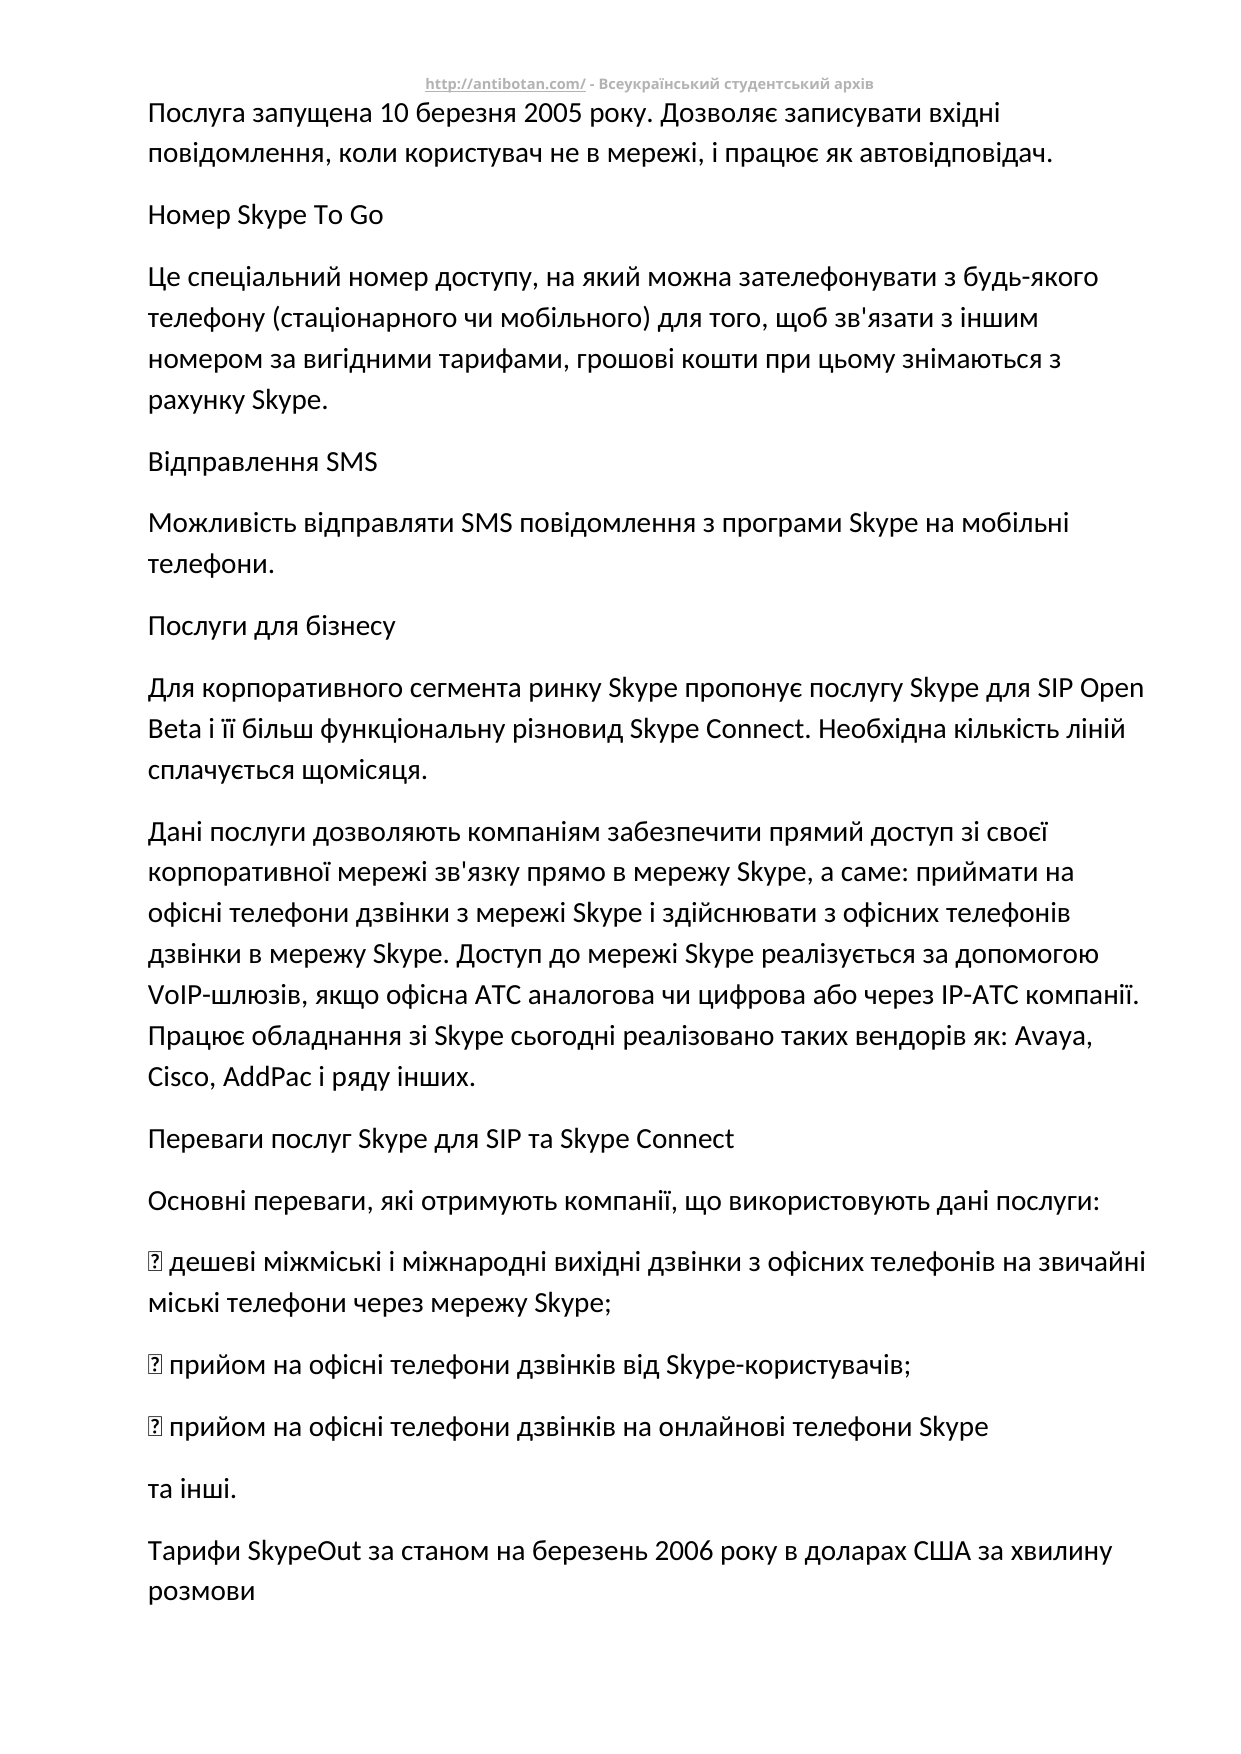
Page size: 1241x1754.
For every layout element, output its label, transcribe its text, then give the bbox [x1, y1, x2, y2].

text  прийом на офісні телефони дзвінків на онлайнові телефони Skype [148, 1408, 1152, 1444]
text Тарифи SkypeOut за станом на березень 2006 року в доларах США за хвилину розмови [148, 1532, 1152, 1608]
text та інші. [148, 1470, 1152, 1505]
text Можливість відправляти SMS повідомлення з програми Skype на мобільні телефони. [148, 504, 1152, 581]
text Для корпоративного сегмента ринку Skype пропонує послугу Skype для SIP Open Beta і її більш функціональну різновид Skype Connect. Необхідна кількість ліній сплачується щомісяця. [148, 669, 1152, 786]
text Переваги послуг Skype для SIP та Skype Connect [148, 1120, 1152, 1156]
text  прийом на офісні телефони дзвінків від Skype-користувачів; [148, 1346, 1152, 1382]
text  дешеві міжміські і міжнародні вихідні дзвінки з офісних телефонів на звичайні міські телефони через мережу Skype; [148, 1243, 1152, 1320]
text Основні переваги, які отримують компанії, що використовують дані послуги: [148, 1182, 1152, 1217]
text Послуга запущена 10 березня 2005 року. Дозволяє записувати вхідні повідомлення, коли користувач не в мережі, і працює як автовідповідач. [148, 94, 1152, 170]
text Дані послуги дозволяють компаніям забезпечити прямий доступ зі своєї корпоративної мережі зв'язку прямо в мережу Skype, а саме: приймати на офісні телефони дзвінки з мережі Skype і здійснювати з офісних телефонів дзвінки в мережу Skype. Доступ до мережі Skype реалізується за допомогою VoIP-шлюзів, якщо офісна АТС аналогова чи цифрова або через IP-АТС компанії. Працює обладнання зі Skype сьогодні реалізовано таких вендорів як: Avaya, Cisco, AddPac і ряду інших. [148, 813, 1152, 1094]
text Відправлення SMS [148, 443, 1152, 478]
text Послуги для бізнесу [148, 607, 1152, 643]
text Це спеціальний номер доступу, на який можна зателефонувати з будь-якого телефону (стаціонарного чи мобільного) для того, щоб зв'язати з іншим номером за вигідними тарифами, грошові кошти при цьому знімаються з рахунку Skype. [148, 258, 1152, 417]
text Номер Skype To Go [148, 196, 1152, 232]
